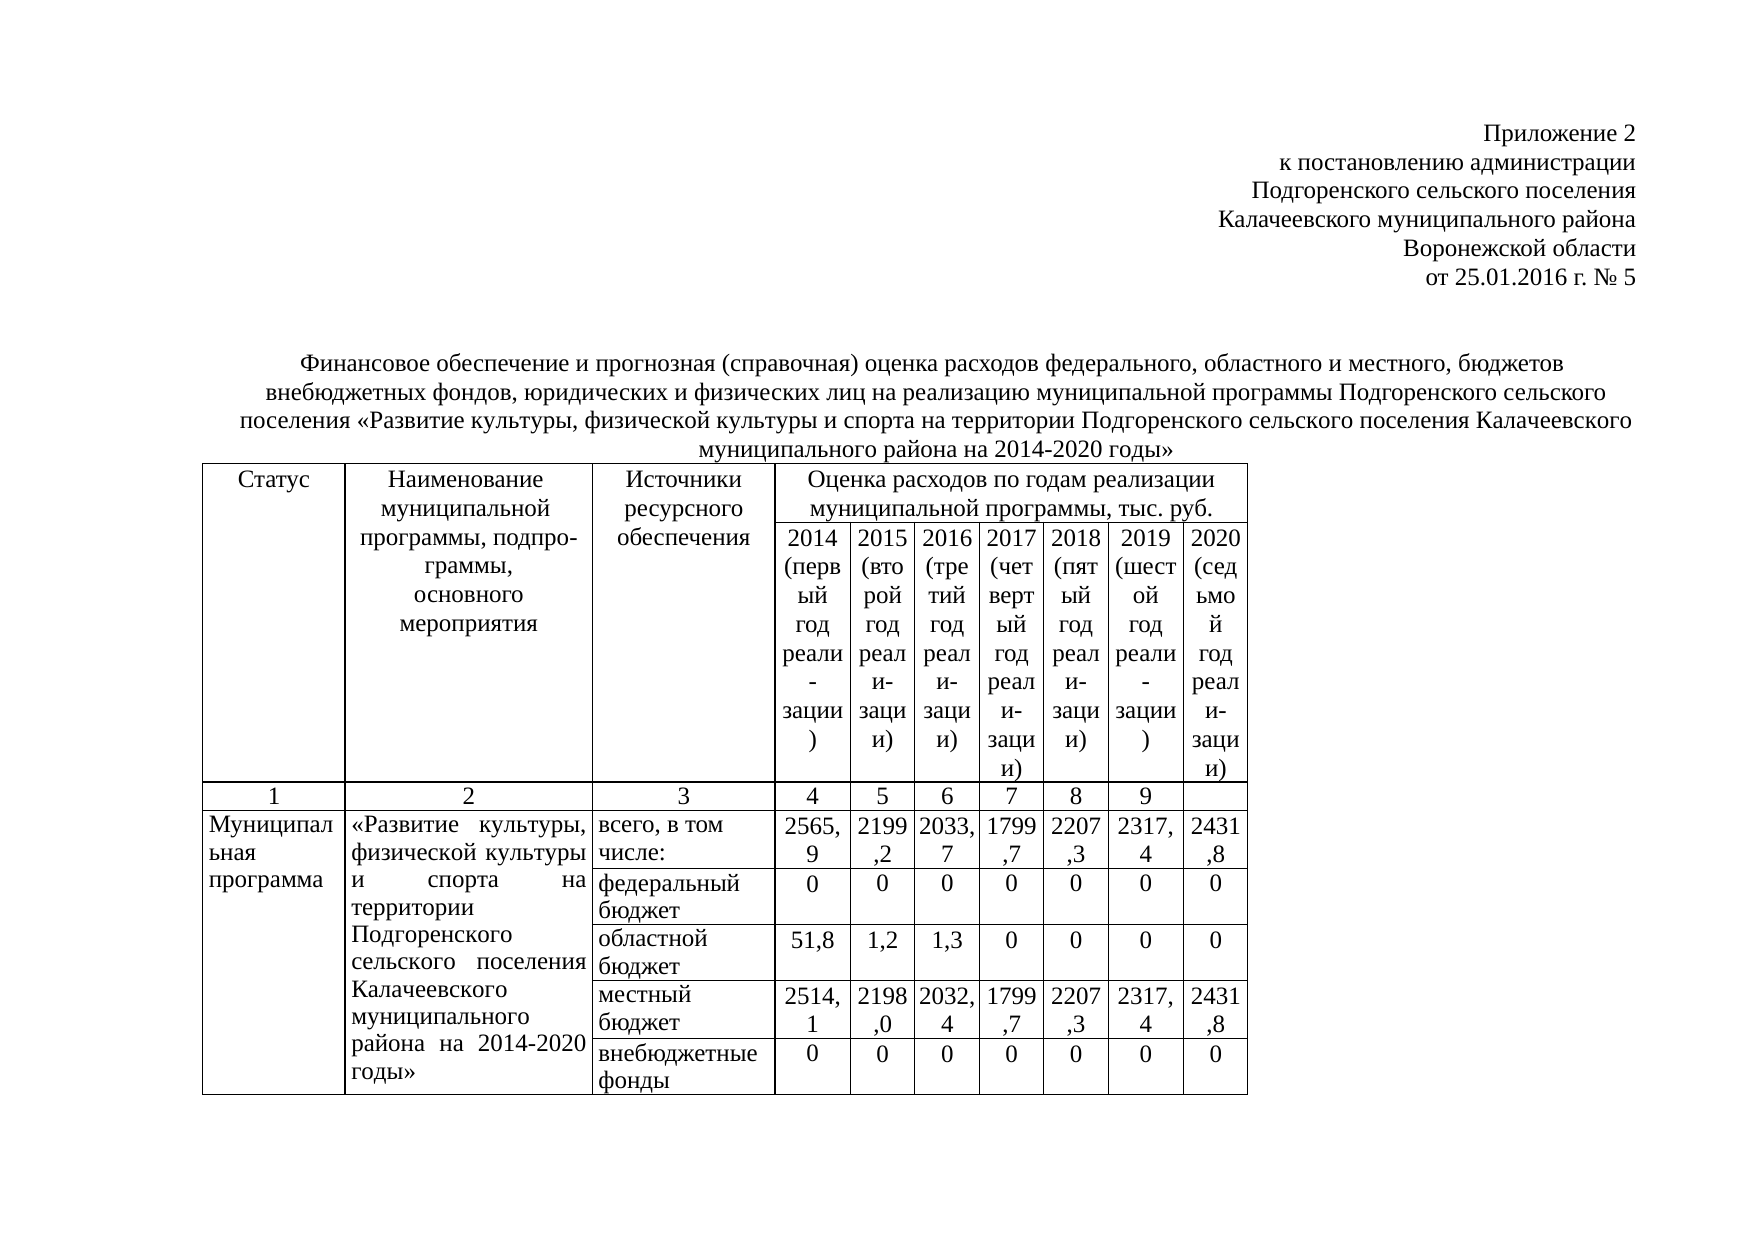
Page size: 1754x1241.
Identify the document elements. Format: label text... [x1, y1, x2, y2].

table_header Оценка расходов по годам реализации муниципальной программы, тыс. руб. [776, 464, 1247, 522]
text от 25.01.2016 г. № 5 [591, 262, 1636, 291]
table_cell 1 [203, 783, 344, 810]
table_cell 2207,3 [1044, 981, 1108, 1038]
table_cell 2033,7 [915, 811, 979, 868]
table_cell 0 [851, 1039, 914, 1094]
table_cell 0 [980, 925, 1043, 980]
table_cell 1,2 [851, 925, 914, 980]
table_cell 2317,4 [1109, 811, 1183, 868]
table_cell 2020 (седьмой год реали-зации) [1184, 523, 1247, 781]
table_cell 0 [915, 1039, 979, 1094]
table_cell 1799,7 [980, 981, 1043, 1038]
table_cell 2014 (первый год реали-зации) [776, 523, 850, 781]
table_cell 2199,2 [851, 811, 914, 868]
text Приложение 2 [591, 118, 1636, 147]
table_cell 0 [1109, 869, 1183, 924]
table_cell 2017 (четвертый год реали-зации) [980, 523, 1043, 781]
table_cell 6 [915, 783, 979, 810]
table_cell 0 [1109, 925, 1183, 980]
table_cell федеральный бюджет [593, 869, 774, 924]
table_cell областной бюджет [593, 925, 774, 980]
table_cell 0 [851, 869, 914, 924]
table_cell 2431,8 [1184, 981, 1247, 1038]
table_cell 3 [593, 783, 774, 810]
text Финансовое обеспечение и прогнозная (справочная) оценка расходов федерального, областного и местного, бюджетов внебюджетных фондов, юридических и физических лиц на реализацию муниципальной программы Подгоренского сельского поселения «Развитие культуры, физической культуры и спорта на территории Подгоренского сельского поселения Калачеевского муниципального района на 2014-2020 годы» [228, 348, 1636, 463]
table_header Статус [203, 464, 344, 781]
table_cell 1799,7 [980, 811, 1043, 868]
table_cell 4 [776, 783, 850, 810]
table_cell 2565,9 [776, 811, 850, 868]
table_cell 2198,0 [851, 981, 914, 1038]
table_cell 9 [1109, 783, 1183, 810]
table_cell 5 [851, 783, 914, 810]
table_cell 2 [346, 783, 592, 810]
table_cell 8 [1044, 783, 1108, 810]
table_cell [1184, 783, 1247, 810]
table_cell 0 [776, 1039, 850, 1094]
table_header Источники ресурсного обеспечения [593, 464, 774, 781]
table_cell 0 [1044, 925, 1108, 980]
table_cell «Развитие культуры, физической культуры и спорта на территории Подгоренского сельского поселения Калачеевского муниципального района на 2014-2020 годы» [346, 811, 592, 1094]
table_cell 0 [776, 869, 850, 924]
table_cell 2016 (третий год реали-зации) [915, 523, 979, 781]
table_cell 2514,1 [776, 981, 850, 1038]
text к постановлению администрации [591, 147, 1636, 176]
table_cell 0 [1184, 1039, 1247, 1094]
table_cell 0 [1044, 869, 1108, 924]
table_cell 0 [1109, 1039, 1183, 1094]
table_cell 2019 (шестой год реали-зации) [1109, 523, 1183, 781]
table_cell 2431,8 [1184, 811, 1247, 868]
text Подгоренского сельского поселения [591, 176, 1636, 204]
table_cell местный бюджет [593, 981, 774, 1038]
table_cell 7 [980, 783, 1043, 810]
table_cell 2317,4 [1109, 981, 1183, 1038]
table_cell Муниципальная программа [203, 811, 344, 1094]
table_cell 0 [915, 869, 979, 924]
table_cell 0 [1044, 1039, 1108, 1094]
table_cell 1,3 [915, 925, 979, 980]
table_cell внебюджетные фонды [593, 1039, 774, 1094]
table_cell 51,8 [776, 925, 850, 980]
text Калачеевского муниципального района [591, 204, 1636, 233]
table_cell 2207,3 [1044, 811, 1108, 868]
table_cell 2032,4 [915, 981, 979, 1038]
table_cell 2018 (пятый год реали-зации) [1044, 523, 1108, 781]
table_cell 0 [1184, 925, 1247, 980]
text Воронежской области [591, 233, 1636, 262]
table_cell 0 [980, 1039, 1043, 1094]
table_cell 0 [980, 869, 1043, 924]
table_cell 2015 (второй год реали-зации) [851, 523, 914, 781]
table_cell 0 [1184, 869, 1247, 924]
table_cell всего, в том числе: [593, 811, 774, 868]
table_header Наименование муниципальной программы, подпрограммы, основного мероприятия [346, 464, 592, 781]
